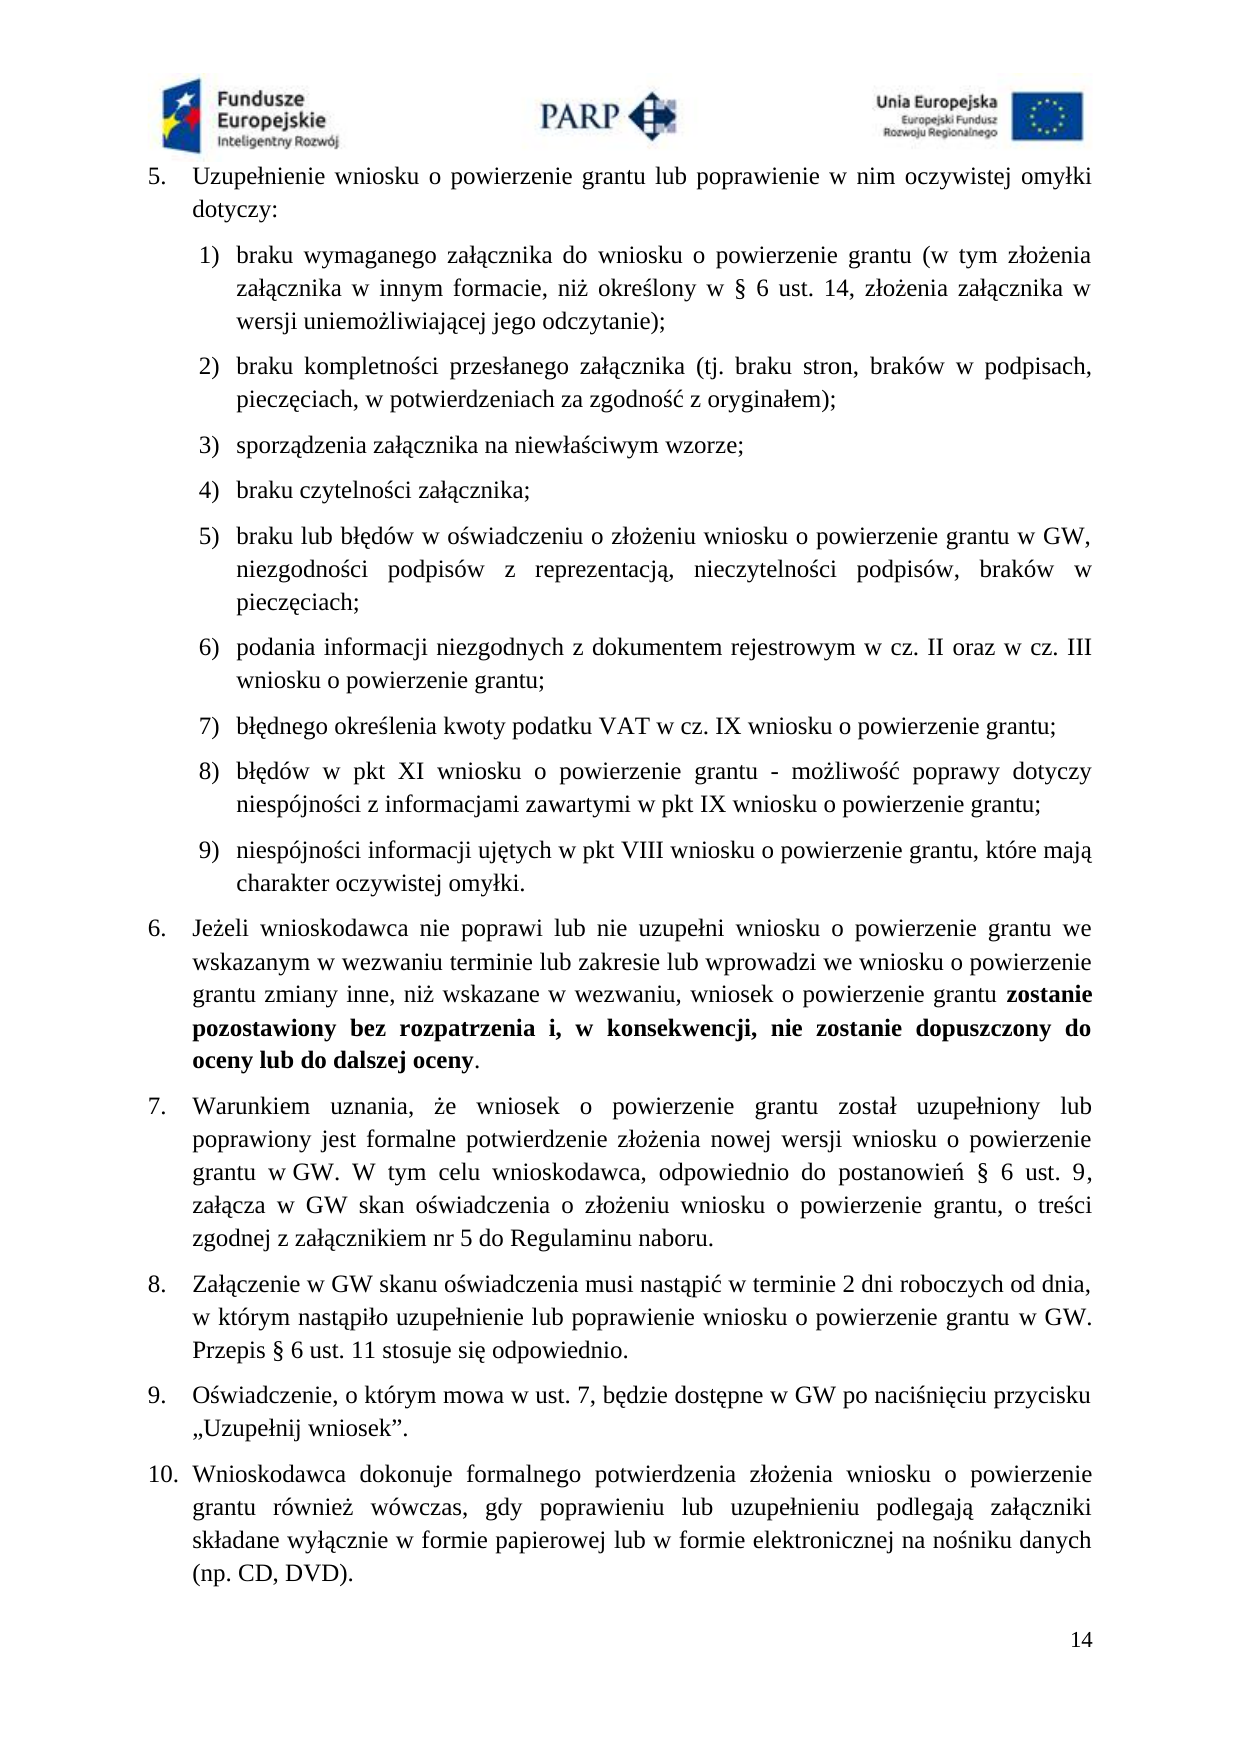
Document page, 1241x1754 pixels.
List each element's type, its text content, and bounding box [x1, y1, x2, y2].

list Warunkiem uznania, że wniosek o powierzenie grantu został uzupełniony lub poprawiony jest formalne potwierdzenie złożenia nowej wersji wniosku o powierzenie grantu w GW. W tym celu wnioskodawca, odpowiednio do postanowień § 6 ust. 9, załącza w GW skan oświadczenia o złożeniu wniosku o powierzenie grantu, o treści zgodnej z załącznikiem nr 5 do Regulaminu naboru. [148, 1091, 1093, 1252]
list braku czytelności załącznika; [199, 475, 1093, 504]
picture [147, 73, 1093, 162]
list braku wymaganego załącznika do wniosku o powierzenie grantu (w tym złożenia załącznika w innym formacie, niż określony w § 6 ust. 14, złożenia załącznika w wersji uniemożliwiającej jego odczytanie); [199, 240, 1093, 334]
list niespójności informacji ujętych w pkt VIII wniosku o powierzenie grantu, które mają charakter oczywistej omyłki. [199, 835, 1093, 897]
list braku kompletności przesłanego załącznika (tj. braku stron, braków w podpisach, pieczęciach, w potwierdzeniach za zgodność z oryginałem); [199, 351, 1093, 413]
list braku lub błędów w oświadczeniu o złożeniu wniosku o powierzenie grantu w GW, niezgodności podpisów z reprezentacją, nieczytelności podpisów, braków w pieczęciach; [199, 521, 1093, 616]
list sporządzenia załącznika na niewłaściwym wzorze; [199, 430, 1093, 458]
list Oświadczenie, o którym mowa w ust. 7, będzie dostępne w GW po naciśnięciu przycisku „Uzupełnij wniosek”. [148, 1380, 1093, 1442]
list Jeżeli wnioskodawca nie poprawi lub nie uzupełni wniosku o powierzenie grantu we wskazanym w wezwaniu terminie lub zakresie lub wprowadzi we wniosku o powierzenie grantu zmiany inne, niż wskazane w wezwaniu, wniosek o powierzenie grantu zostanie pozostawiony bez rozpatrzenia i, w konsekwencji, nie zostanie dopuszczony do oceny lub do dalszej oceny. [148, 913, 1093, 1074]
list błędnego określenia kwoty podatku VAT w cz. IX wniosku o powierzenie grantu; [199, 711, 1093, 740]
list błędów w pkt XI wniosku o powierzenie grantu - możliwość poprawy dotyczy niespójności z informacjami zawartymi w pkt IX wniosku o powierzenie grantu; [199, 756, 1093, 818]
list Załączenie w GW skanu oświadczenia musi nastąpić w terminie 2 dni roboczych od dnia, w którym nastąpiło uzupełnienie lub poprawienie wniosku o powierzenie grantu w GW. Przepis § 6 ust. 11 stosuje się odpowiednio. [148, 1269, 1093, 1363]
list podania informacji niezgodnych z dokumentem rejestrowym w cz. II oraz w cz. III wniosku o powierzenie grantu; [199, 632, 1093, 694]
list Uzupełnienie wniosku o powierzenie grantu lub poprawienie w nim oczywistej omyłki dotyczy: [148, 162, 1093, 223]
list Wnioskodawca dokonuje formalnego potwierdzenia złożenia wniosku o powierzenie grantu również wówczas, gdy poprawieniu lub uzupełnieniu podlegają załączniki składane wyłącznie w formie papierowej lub w formie elektronicznej na nośniku danych (np. CD, DVD). [148, 1459, 1093, 1587]
